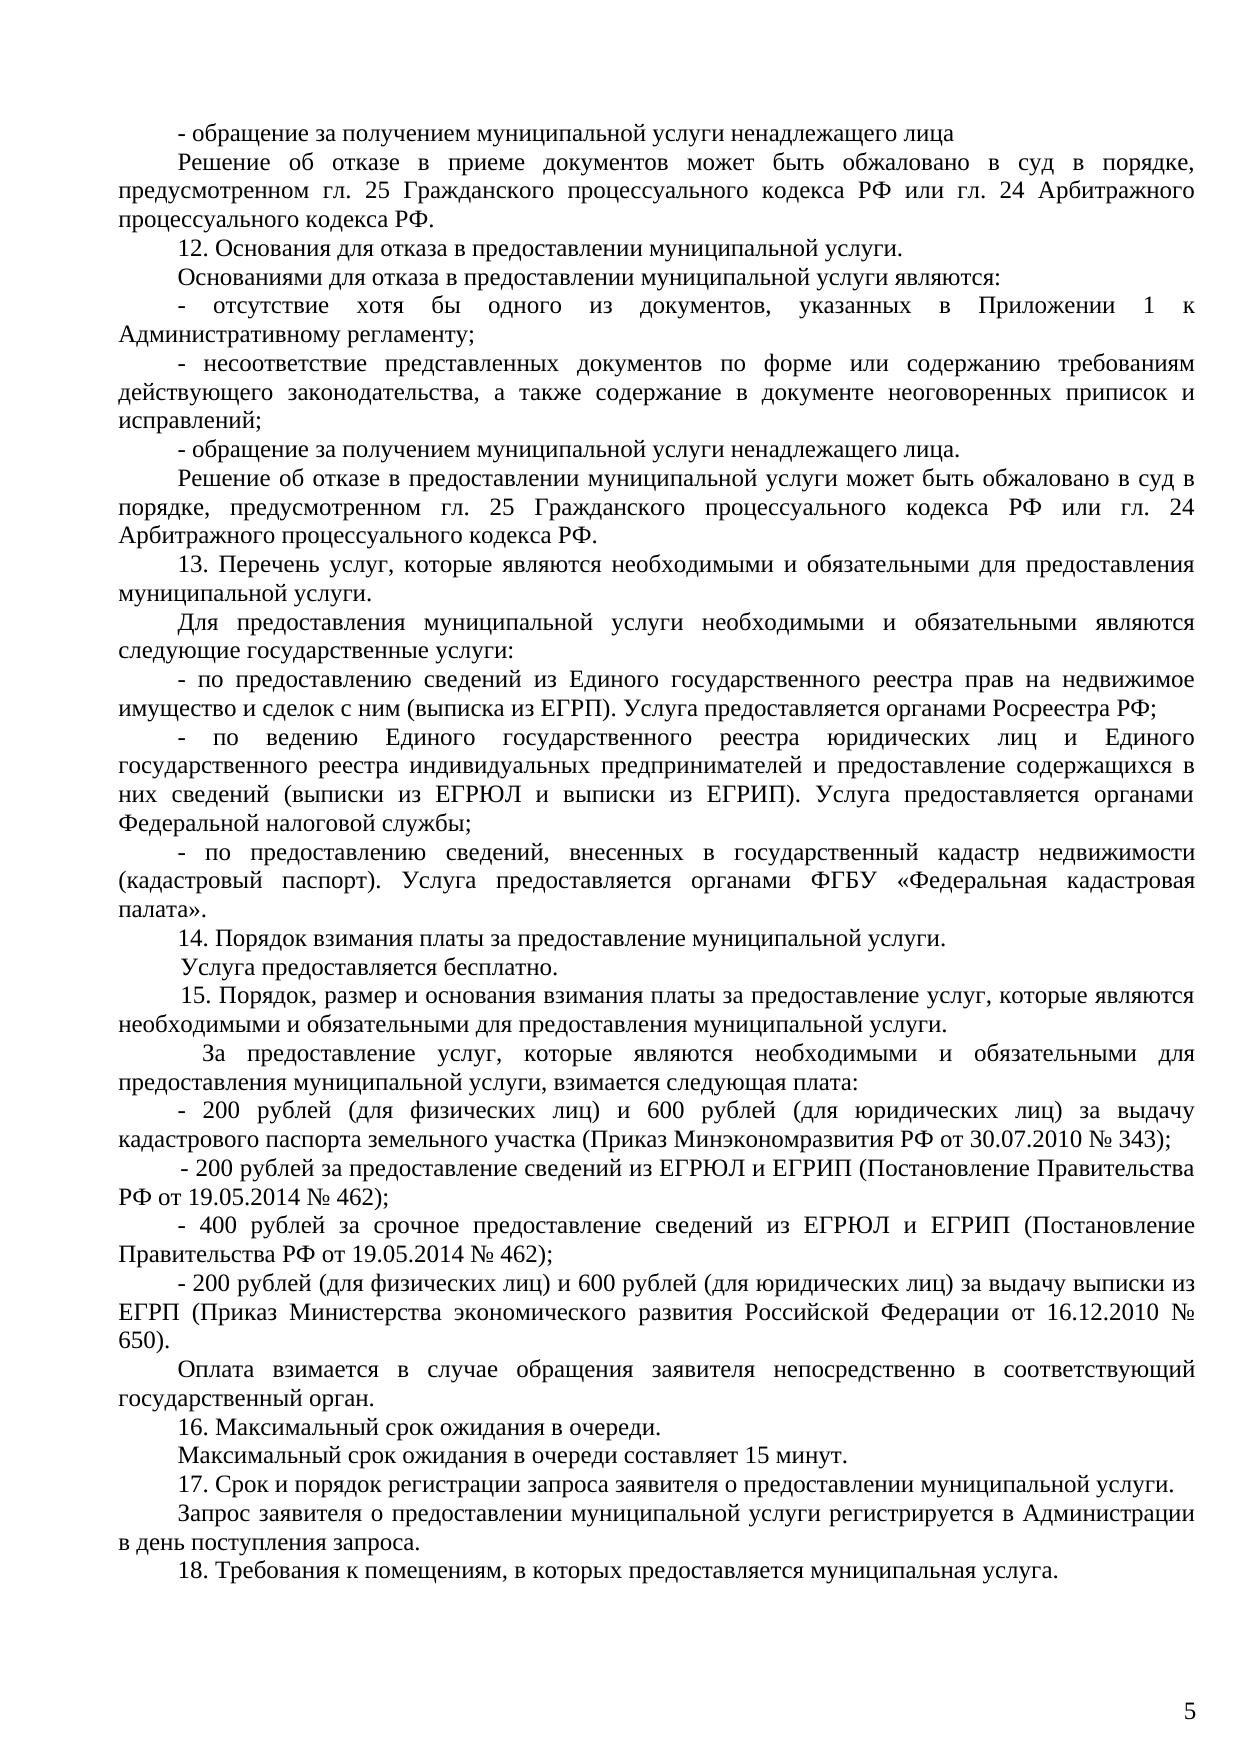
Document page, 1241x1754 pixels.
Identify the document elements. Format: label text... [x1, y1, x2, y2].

text Оплата взимается в случае обращения заявителя непосредственно в соответствующий государственный орган. [118, 1354, 1196, 1412]
text - отсутствие хотя бы одного из документов, указанных в Приложении 1 к Административному регламенту; [118, 291, 1196, 348]
text 15. Порядок, размер и основания взимания платы за предоставление услуг, которые являются необходимыми и обязательными для предоставления муниципальной услуги. [118, 981, 1196, 1038]
text - по ведению Единого государственного реестра юридических лиц и Единого государственного реестра индивидуальных предпринимателей и предоставление содержащихся в них сведений (выписки из ЕГРЮЛ и выписки из ЕГРИП). Услуга предоставляется органами Федеральной налоговой службы; [118, 722, 1196, 837]
text 12. Основания для отказа в предоставлении муниципальной услуги. [118, 233, 1196, 262]
text 18. Требования к помещениям, в которых предоставляется муниципальная услуга. [118, 1556, 1196, 1584]
text 13. Перечень услуг, которые являются необходимыми и обязательными для предоставления муниципальной услуги. [118, 549, 1196, 607]
text - по предоставлению сведений из Единого государственного реестра прав на недвижимое имущество и сделок с ним (выписка из ЕГРП). Услуга предоставляется органами Росреестра РФ; [118, 664, 1196, 722]
text За предоставление услуг, которые являются необходимыми и обязательными для предоставления муниципальной услуги, взимается следующая плата: [118, 1038, 1196, 1096]
text Максимальный срок ожидания в очереди составляет 15 минут. [118, 1441, 1196, 1469]
text Услуга предоставляется бесплатно. [118, 952, 1196, 981]
text Запрос заявителя о предоставлении муниципальной услуги регистрируется в Администрации в день поступления запроса. [118, 1498, 1196, 1556]
text 17. Срок и порядок регистрации запроса заявителя о предоставлении муниципальной услуги. [118, 1469, 1196, 1498]
text Для предоставления муниципальной услуги необходимыми и обязательными являются следующие государственные услуги: [118, 607, 1196, 664]
text - 400 рублей за срочное предоставление сведений из ЕГРЮЛ и ЕГРИП (Постановление Правительства РФ от 19.05.2014 № 462); [118, 1211, 1196, 1268]
text - обращение за получением муниципальной услуги ненадлежащего лица. [118, 434, 1196, 463]
text 14. Порядок взимания платы за предоставление муниципальной услуги. [118, 923, 1196, 952]
text - обращение за получением муниципальной услуги ненадлежащего лица [118, 118, 1196, 147]
text - 200 рублей (для физических лиц) и 600 рублей (для юридических лиц) за выдачу выписки из ЕГРП (Приказ Министерства экономического развития Российской Федерации от 16.12.2010 № 650). [118, 1268, 1196, 1354]
text - по предоставлению сведений, внесенных в государственный кадастр недвижимости (кадастровый паспорт). Услуга предоставляется органами ФГБУ «Федеральная кадастровая палата». [118, 837, 1196, 923]
text Основаниями для отказа в предоставлении муниципальной услуги являются: [118, 262, 1196, 291]
text - 200 рублей за предоставление сведений из ЕГРЮЛ и ЕГРИП (Постановление Правительства РФ от 19.05.2014 № 462); [118, 1153, 1196, 1211]
text Решение об отказе в приеме документов может быть обжаловано в суд в порядке, предусмотренном гл. 25 Гражданского процессуального кодекса РФ или гл. 24 Арбитражного процессуального кодекса РФ. [118, 147, 1196, 233]
text Решение об отказе в предоставлении муниципальной услуги может быть обжаловано в суд в порядке, предусмотренном гл. 25 Гражданского процессуального кодекса РФ или гл. 24 Арбитражного процессуального кодекса РФ. [118, 463, 1196, 549]
text - 200 рублей (для физических лиц) и 600 рублей (для юридических лиц) за выдачу кадастрового паспорта земельного участка (Приказ Минэкономразвития РФ от 30.07.2010 № 343); [118, 1096, 1196, 1153]
text 16. Максимальный срок ожидания в очереди. [118, 1412, 1196, 1441]
